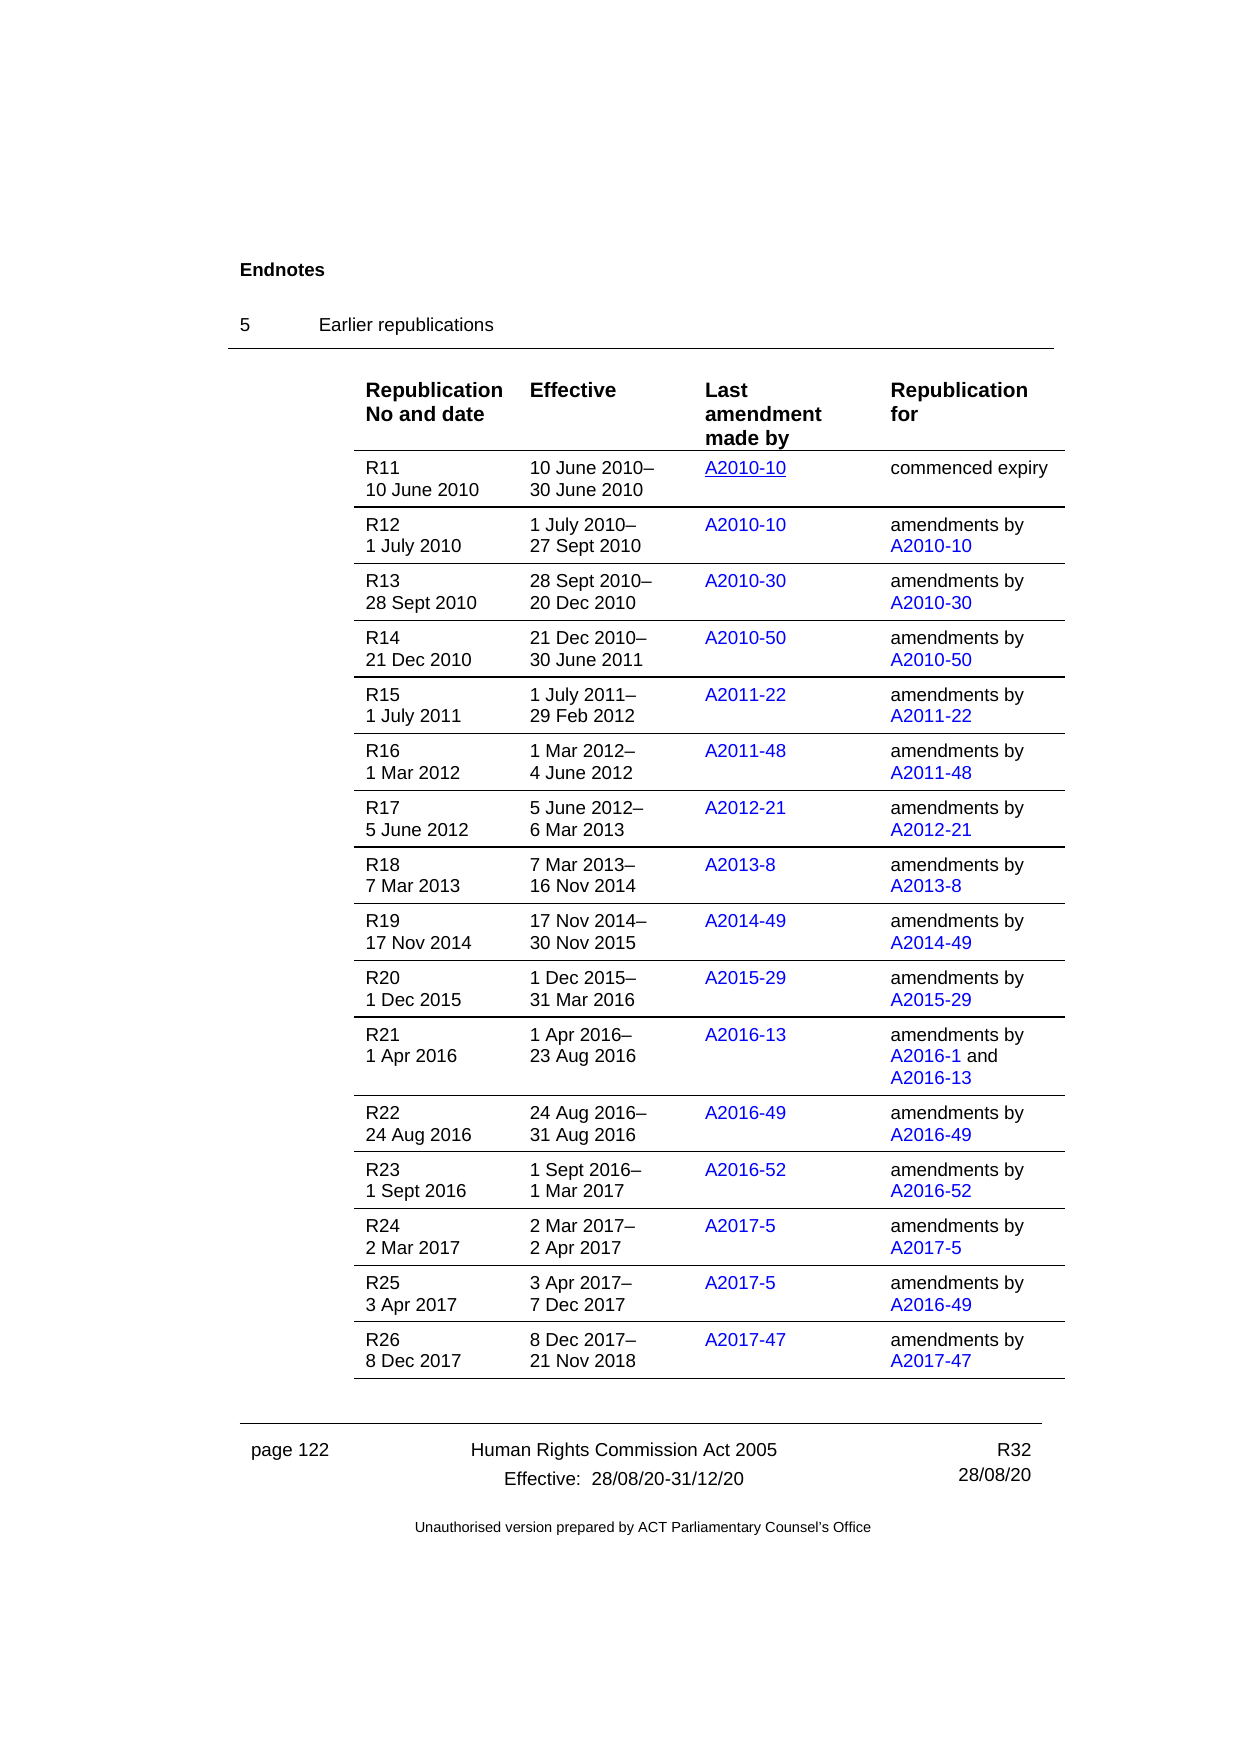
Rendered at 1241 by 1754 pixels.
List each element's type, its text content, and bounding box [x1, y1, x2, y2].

table_cell amendments by A2011-48 [879, 734, 1065, 790]
table_cell R14 21 Dec 2010 [354, 621, 518, 676]
table_cell 1 July 2010– 27 Sept 2010 [518, 508, 693, 563]
table_cell R17 5 June 2012 [354, 791, 518, 846]
table_cell R11 10 June 2010 [354, 451, 518, 506]
table_header Republication for [879, 378, 1065, 450]
table_cell R22 24 Aug 2016 [354, 1096, 518, 1151]
table_cell R18 7 Mar 2013 [354, 848, 518, 903]
table_cell amendments by A2017-5 [879, 1209, 1065, 1264]
table_cell A2011-48 [694, 734, 879, 790]
table_cell R12 1 July 2010 [354, 508, 518, 563]
table_cell 28 Sept 2010– 20 Dec 2010 [518, 564, 693, 620]
table_cell R26 8 Dec 2017 [354, 1322, 518, 1378]
table_cell 3 Apr 2017– 7 Dec 2017 [518, 1266, 693, 1321]
table_cell amendments by A2016-49 [879, 1266, 1065, 1321]
table_cell A2013-8 [694, 848, 879, 903]
table_cell 17 Nov 2014– 30 Nov 2015 [518, 904, 693, 960]
table_cell amendments by A2014-49 [879, 904, 1065, 960]
table_cell 2 Mar 2017– 2 Apr 2017 [518, 1209, 693, 1264]
table_cell A2012-21 [694, 791, 879, 846]
table_cell 7 Mar 2013– 16 Nov 2014 [518, 848, 693, 903]
table_cell 1 Mar 2012– 4 June 2012 [518, 734, 693, 790]
table_cell 8 Dec 2017– 21 Nov 2018 [518, 1322, 693, 1378]
table_cell amendments by A2011-22 [879, 678, 1065, 733]
table_cell A2011-22 [694, 678, 879, 733]
table_cell A2015-29 [694, 961, 879, 1016]
table_cell A2010-50 [694, 621, 879, 676]
table_cell R21 1 Apr 2016 [354, 1018, 518, 1094]
table_cell R25 3 Apr 2017 [354, 1266, 518, 1321]
table_cell 10 June 2010– 30 June 2010 [518, 451, 693, 506]
table_cell amendments by A2015-29 [879, 961, 1065, 1016]
table_cell A2017-5 [694, 1209, 879, 1264]
table_cell R23 1 Sept 2016 [354, 1152, 518, 1208]
table_cell R19 17 Nov 2014 [354, 904, 518, 960]
table_cell 21 Dec 2010– 30 June 2011 [518, 621, 693, 676]
table_cell commenced expiry [879, 451, 1065, 506]
table_cell amendments by A2010-30 [879, 564, 1065, 620]
table_header Republication No and date [354, 378, 518, 450]
table_cell R20 1 Dec 2015 [354, 961, 518, 1016]
table_cell 1 Dec 2015– 31 Mar 2016 [518, 961, 693, 1016]
table_cell 1 July 2011– 29 Feb 2012 [518, 678, 693, 733]
table_cell R24 2 Mar 2017 [354, 1209, 518, 1264]
table_cell R15 1 July 2011 [354, 678, 518, 733]
table_cell 24 Aug 2016– 31 Aug 2016 [518, 1096, 693, 1151]
table_cell R13 28 Sept 2010 [354, 564, 518, 620]
table_cell 1 Apr 2016– 23 Aug 2016 [518, 1018, 693, 1094]
table_cell A2010-30 [694, 564, 879, 620]
table_cell A2014-49 [694, 904, 879, 960]
table_cell amendments by A2013-8 [879, 848, 1065, 903]
table_header Effective [518, 378, 693, 450]
table_cell amendments by A2017-47 [879, 1322, 1065, 1378]
table_cell amendments by A2016-52 [879, 1152, 1065, 1208]
table_cell amendments by A2012-21 [879, 791, 1065, 846]
table_cell A2016-52 [694, 1152, 879, 1208]
table_cell amendments by A2016-49 [879, 1096, 1065, 1151]
table_cell amendments by A2010-10 [879, 508, 1065, 563]
table_header Last amendment made by [694, 378, 879, 450]
table_cell 1 Sept 2016– 1 Mar 2017 [518, 1152, 693, 1208]
table_cell 5 June 2012– 6 Mar 2013 [518, 791, 693, 846]
table_cell A2010-10 [694, 451, 879, 506]
table_cell A2016-13 [694, 1018, 879, 1094]
table_cell A2010-10 [694, 508, 879, 563]
table_cell A2017-5 [694, 1266, 879, 1321]
table_cell amendments by A2010-50 [879, 621, 1065, 676]
table_cell A2016-49 [694, 1096, 879, 1151]
table_cell R16 1 Mar 2012 [354, 734, 518, 790]
table_cell A2017-47 [694, 1322, 879, 1378]
table_cell amendments by A2016-1 and A2016-13 [879, 1018, 1065, 1094]
